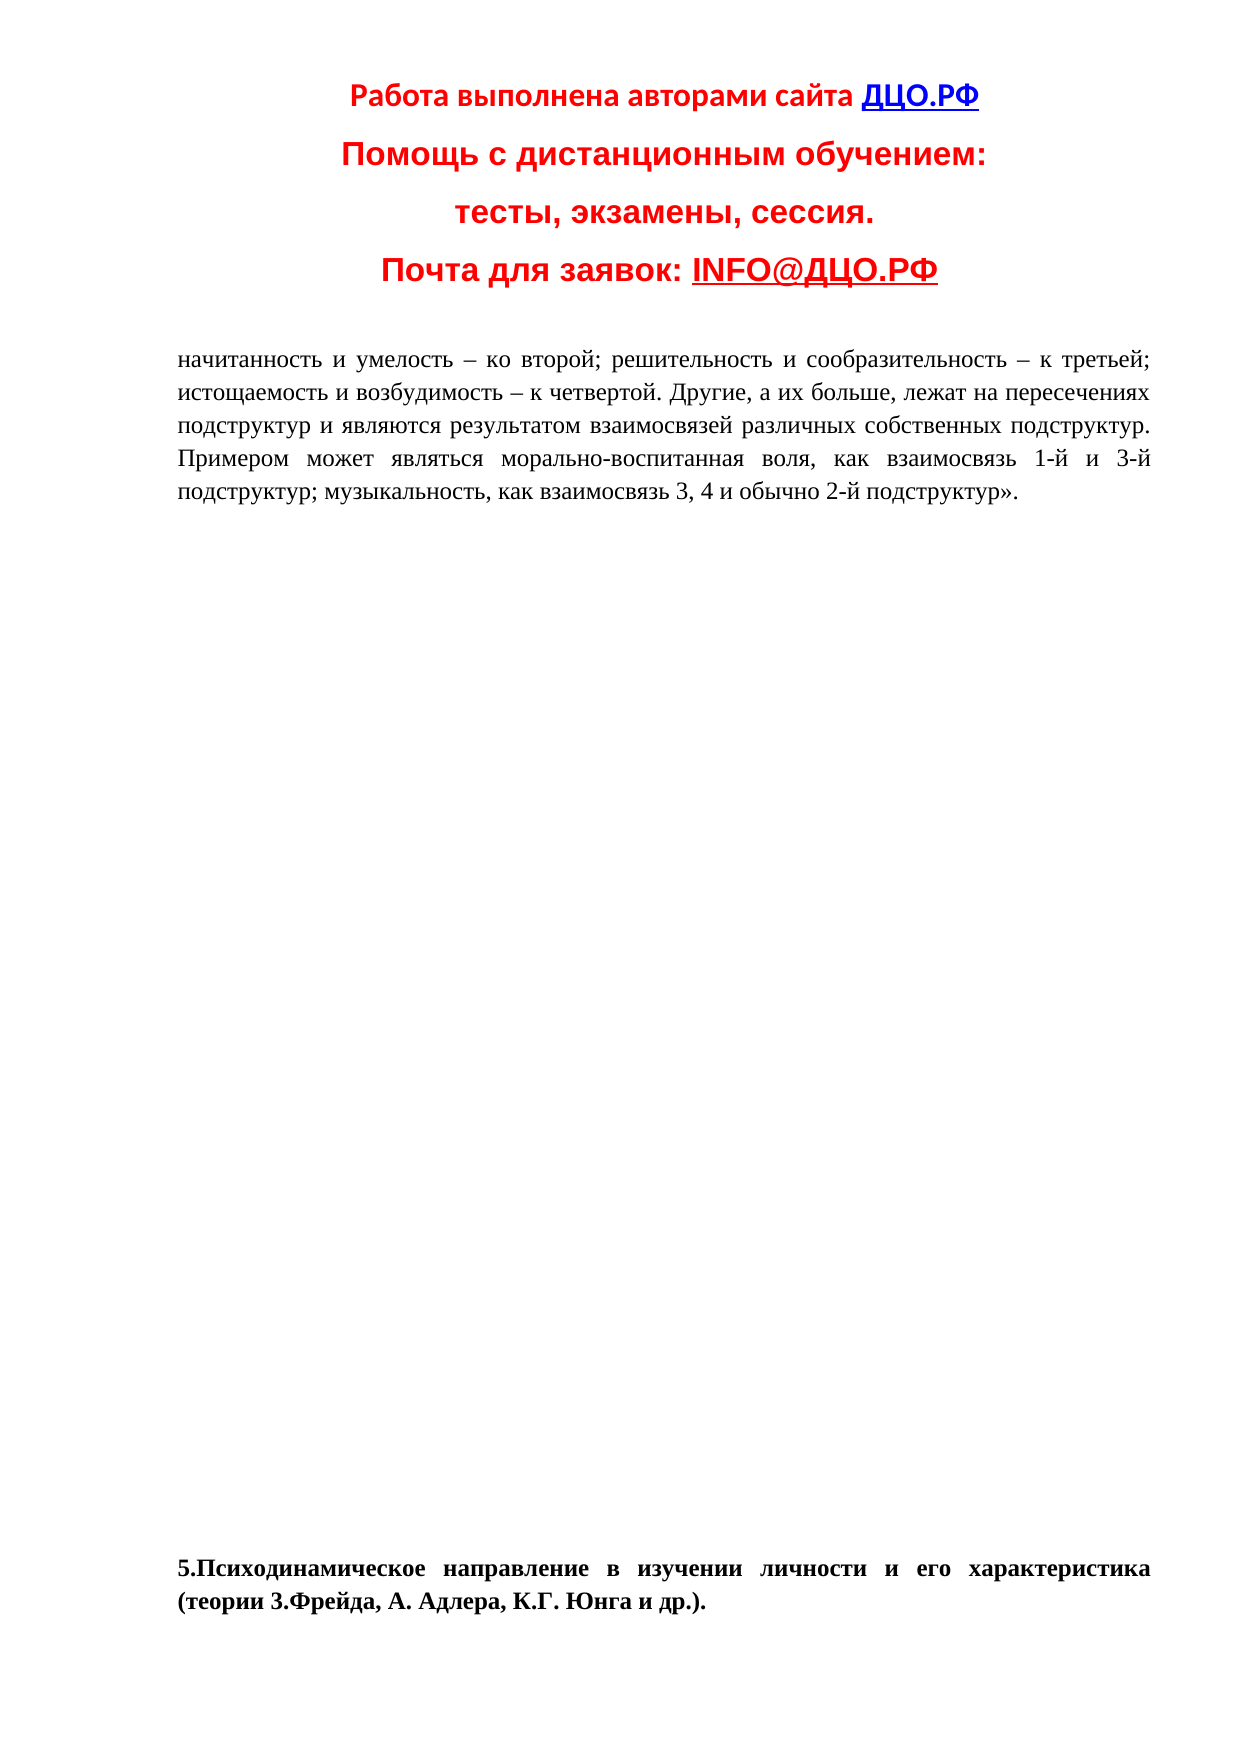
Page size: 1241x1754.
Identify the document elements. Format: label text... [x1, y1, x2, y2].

text 5.Психодинамическое направление в изучении личности и его характеристика (теории 3.Фрейда, А. Адлера, К.Г. Юнга и др.). [177, 1553, 1152, 1615]
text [177, 344, 1152, 505]
